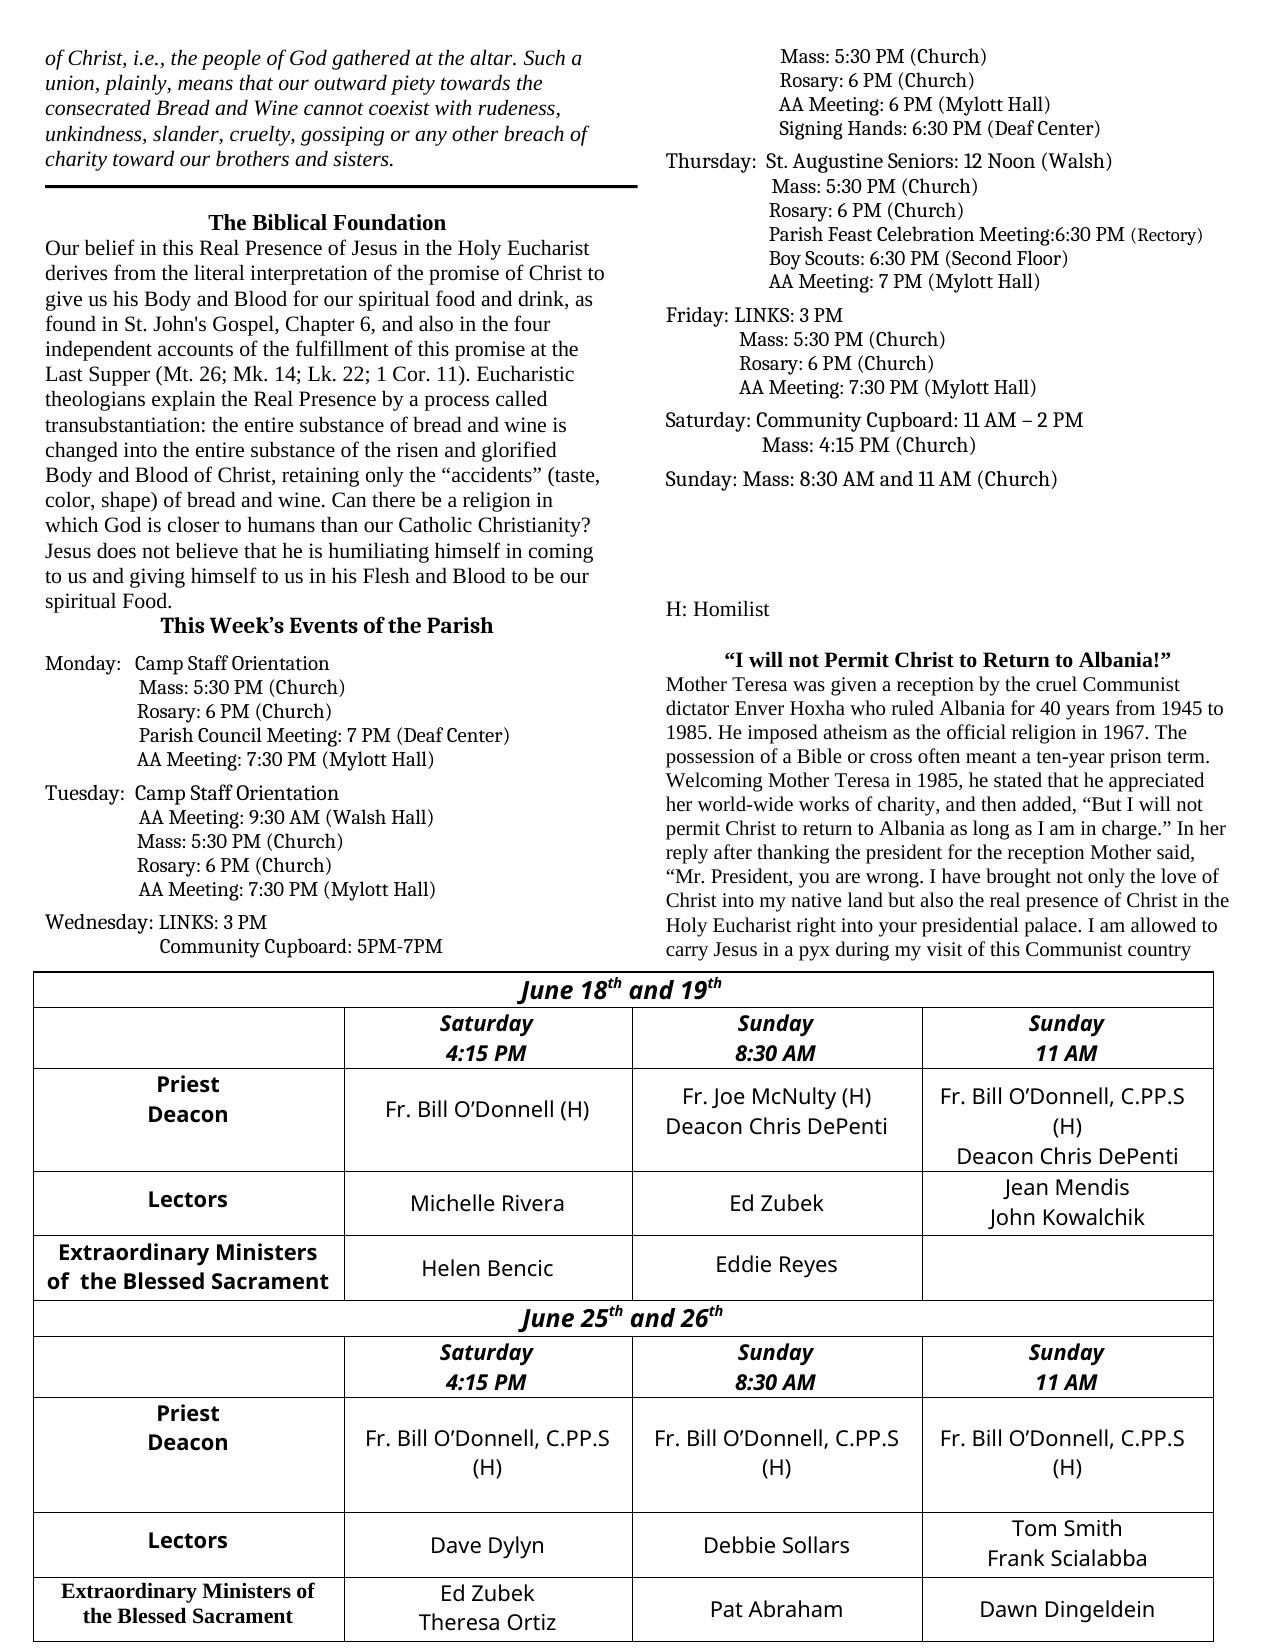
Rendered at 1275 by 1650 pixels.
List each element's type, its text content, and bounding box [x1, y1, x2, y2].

table_cell Ed Zubek [633, 1172, 922, 1235]
table_cell Sunday 8:30 AM [633, 1008, 922, 1068]
text Wednesday: LINKS: 3 PM [45, 909, 609, 935]
table_cell Debbie Sollars [633, 1513, 922, 1577]
table_cell Fr. Joe McNulty (H) Deacon Chris DePenti [633, 1069, 922, 1171]
text AA Meeting: 9:30 AM (Walsh Hall) [45, 805, 609, 829]
table_cell Fr. Bill O’Donnell (H) [345, 1069, 632, 1171]
text Mass: 4:15 PM (Church) [666, 433, 1230, 458]
table_header June 18th and 19th [34, 973, 1213, 1007]
table_cell Fr. Bill O’Donnell, C.PP.S (H) [345, 1398, 632, 1512]
table_cell Sunday 8:30 AM [633, 1337, 922, 1397]
table_cell Fr. Bill O’Donnell, C.PP.S (H) [633, 1398, 922, 1512]
text Rosary: 6 PM (Church) [666, 198, 1230, 222]
text AA Meeting: 7:30 PM (Mylott Hall) [45, 877, 609, 901]
text Mass: 5:30 PM (Church) [666, 328, 1230, 352]
table_cell Tom Smith Frank Scialabba [923, 1513, 1213, 1577]
text This Week’s Events of the Parish [45, 613, 609, 639]
table_cell Helen Bencic [345, 1236, 632, 1300]
text Community Cupboard: 5PM-7PM [45, 935, 609, 959]
text Parish Feast Celebration Meeting:6:30 PM (Rectory) [666, 222, 1230, 246]
text Saturday: Community Cupboard: 11 AM – 2 PM [666, 408, 1230, 433]
text Monday: Camp Staff Orientation [45, 652, 609, 676]
table_cell [923, 1236, 1213, 1300]
text Tuesday: Camp Staff Orientation [45, 780, 609, 805]
text AA Meeting: 6 PM (Mylott Hall) [666, 93, 1230, 117]
text Rosary: 6 PM (Church) [45, 853, 609, 877]
text AA Meeting: 7 PM (Mylott Hall) [666, 270, 1230, 294]
table_cell Pat Abraham [633, 1578, 922, 1641]
text Signing Hands: 6:30 PM (Deaf Center) [666, 117, 1230, 141]
text Mass: 5:30 PM (Church) [45, 676, 609, 700]
table_cell Ed Zubek Theresa Ortiz [345, 1578, 632, 1641]
text Our belief in this Real Presence of Jesus in the Holy Eucharist derives from the literal interpretation of the promise of Christ to give us his Body and Blood for our spiritual food and drink, as found in St. John's Gospel, Chapter 6, and also in the four independent accounts of the fulfillment of this promise at the Last Supper (Mt. 26; Mk. 14; Lk. 22; 1 Cor. 11). Eucharistic theologians explain the Real Presence by a process called transubstantiation: the entire substance of bread and wine is changed into the entire substance of the risen and glorified Body and Blood of Christ, retaining only the “accidents” (taste, color, shape) of bread and wine. Can there be a religion in which God is closer to humans than our Catholic Christianity? Jesus does not believe that he is humiliating himself in coming to us and giving himself to us in his Flesh and Blood to be our spiritual Food. [45, 235, 609, 613]
table_cell Extraordinary Ministers of the Blessed Sacrament [34, 1236, 344, 1300]
table_cell Lectors [34, 1513, 344, 1577]
table_cell Fr. Bill O’Donnell, C.PP.S (H) [923, 1398, 1213, 1512]
text AA Meeting: 7:30 PM (Mylott Hall) [45, 748, 609, 772]
table_cell Lectors [34, 1172, 344, 1235]
table_cell Saturday 4:15 PM [345, 1337, 632, 1397]
table_cell Dawn Dingeldein [923, 1578, 1213, 1641]
table_cell Priest Deacon [34, 1069, 344, 1171]
text Parish Council Meeting: 7 PM (Deaf Center) [45, 724, 609, 748]
text Rosary: 6 PM (Church) [666, 352, 1230, 376]
text Rosary: 6 PM (Church) [666, 69, 1230, 93]
table_cell Dave Dylyn [345, 1513, 632, 1577]
table_cell Saturday 4:15 PM [345, 1008, 632, 1068]
table_cell Sunday 11 AM [923, 1337, 1213, 1397]
text Sunday: Mass: 8:30 AM and 11 AM (Church) [666, 467, 1230, 492]
table_cell Eddie Reyes [633, 1236, 922, 1300]
table_cell [34, 1337, 344, 1397]
text Boy Scouts: 6:30 PM (Second Floor) [666, 246, 1230, 270]
text Mother Teresa was given a reception by the cruel Communist dictator Enver Hoxha who ruled Albania for 40 years from 1945 to 1985. He imposed atheism as the official religion in 1967. The possession of a Bible or cross often meant a ten-year prison term. Welcoming Mother Teresa in 1985, he stated that he appreciated her world-wide works of charity, and then added, “But I will not permit Christ to return to Albania as long as I am in charge.” In her reply after thanking the president for the reception Mother said, “Mr. President, you are wrong. I have brought not only the love of Christ into my native land but also the real presence of Christ in the Holy Eucharist right into your presidential palace. I am allowed to carry Jesus in a pyx during my visit of this Communist country where public worship is a crime. I keep Jesus in the consecrated host in my pocket. Jesus will surely return to this country very soon.” Communist rule collapsed in Albania in 1992, and Christians and Muslims reopened their churches and mosques for worship. The non-Communist president of Albania, Mr. Ramiz Alia, awarded Albanian citizenship to Mother Teresa during her visit to her liberated home country in 1992. Mr. Alia also created a “Mother Teresa Prize” to be awarded to those who distinguished themselves in the field of humanitarian and charitable work. [666, 672, 1230, 961]
table_cell Jean Mendis John Kowalchik [923, 1172, 1213, 1235]
text Friday: LINKS: 3 PM [666, 302, 1230, 328]
table_cell June 25th and 26th [34, 1301, 1213, 1336]
text Mass: 5:30 PM (Church) [666, 174, 1230, 198]
text H: Homilist [666, 596, 1230, 621]
table_cell Extraordinary Ministers of the Blessed Sacrament [34, 1578, 344, 1641]
text Thursday: St. Augustine Seniors: 12 Noon (Walsh) [666, 149, 1230, 174]
text Mass: 5:30 PM (Church) [666, 45, 1230, 69]
table_cell Priest Deacon [34, 1398, 344, 1512]
table_cell Fr. Bill O’Donnell, C.PP.S (H) Deacon Chris DePenti [923, 1069, 1213, 1171]
text Rosary: 6 PM (Church) [45, 700, 609, 724]
text “I will not Permit Christ to Return to Albania!” [666, 647, 1230, 672]
text The Biblical Foundation [45, 209, 609, 235]
text AA Meeting: 7:30 PM (Mylott Hall) [666, 376, 1230, 399]
table_cell Sunday 11 AM [923, 1008, 1213, 1068]
text Mass: 5:30 PM (Church) [45, 829, 609, 853]
table_cell [34, 1008, 344, 1068]
table_cell Michelle Rivera [345, 1172, 632, 1235]
